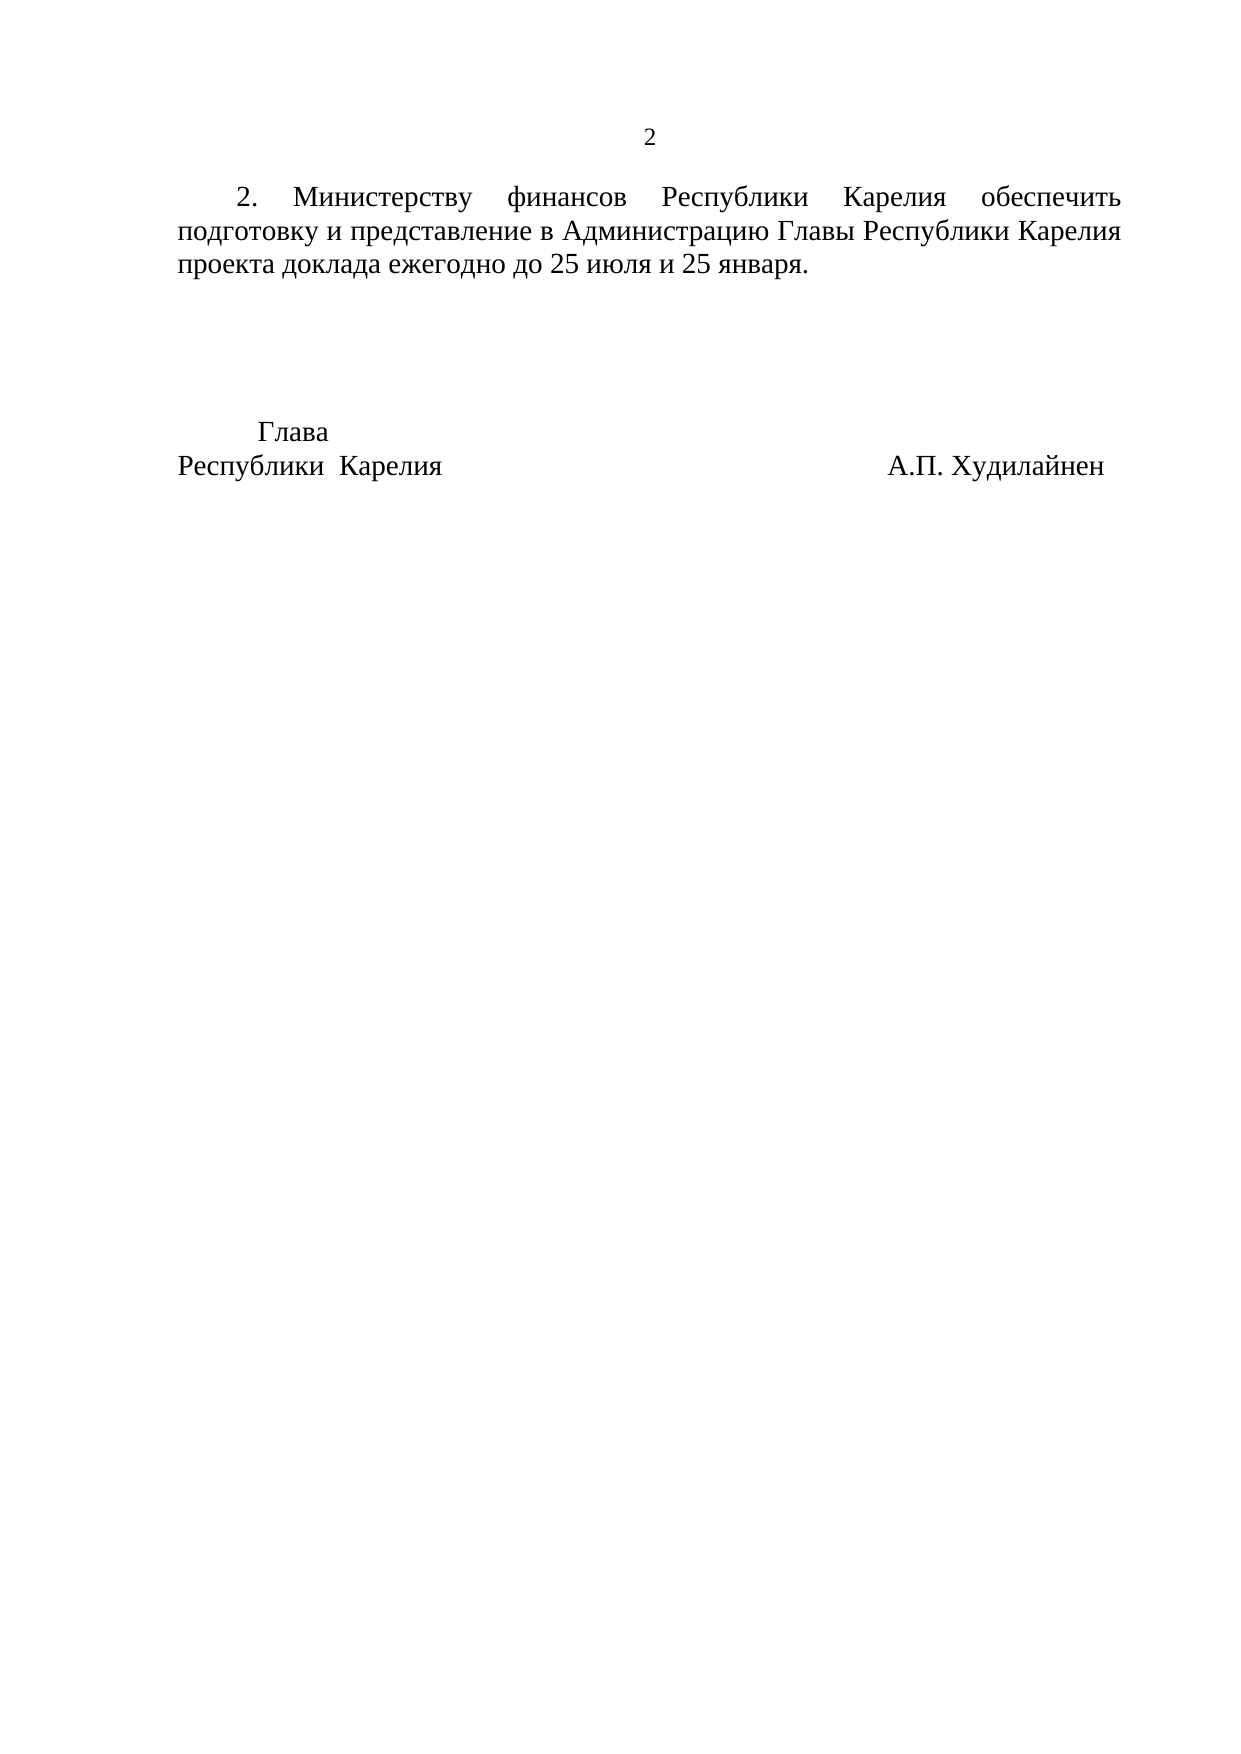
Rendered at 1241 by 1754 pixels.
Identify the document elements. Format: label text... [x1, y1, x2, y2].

text 2. Министерству финансов Республики Карелия обеспечить подготовку и представление в Администрацию Главы Республики Карелия проекта доклада ежегодно до 25 июля и 25 января. [177, 179, 1122, 280]
text 2 [177, 122, 1122, 151]
text Республики Карелия А.П. Худилайнен [177, 448, 1107, 481]
text Глава [177, 414, 1107, 448]
